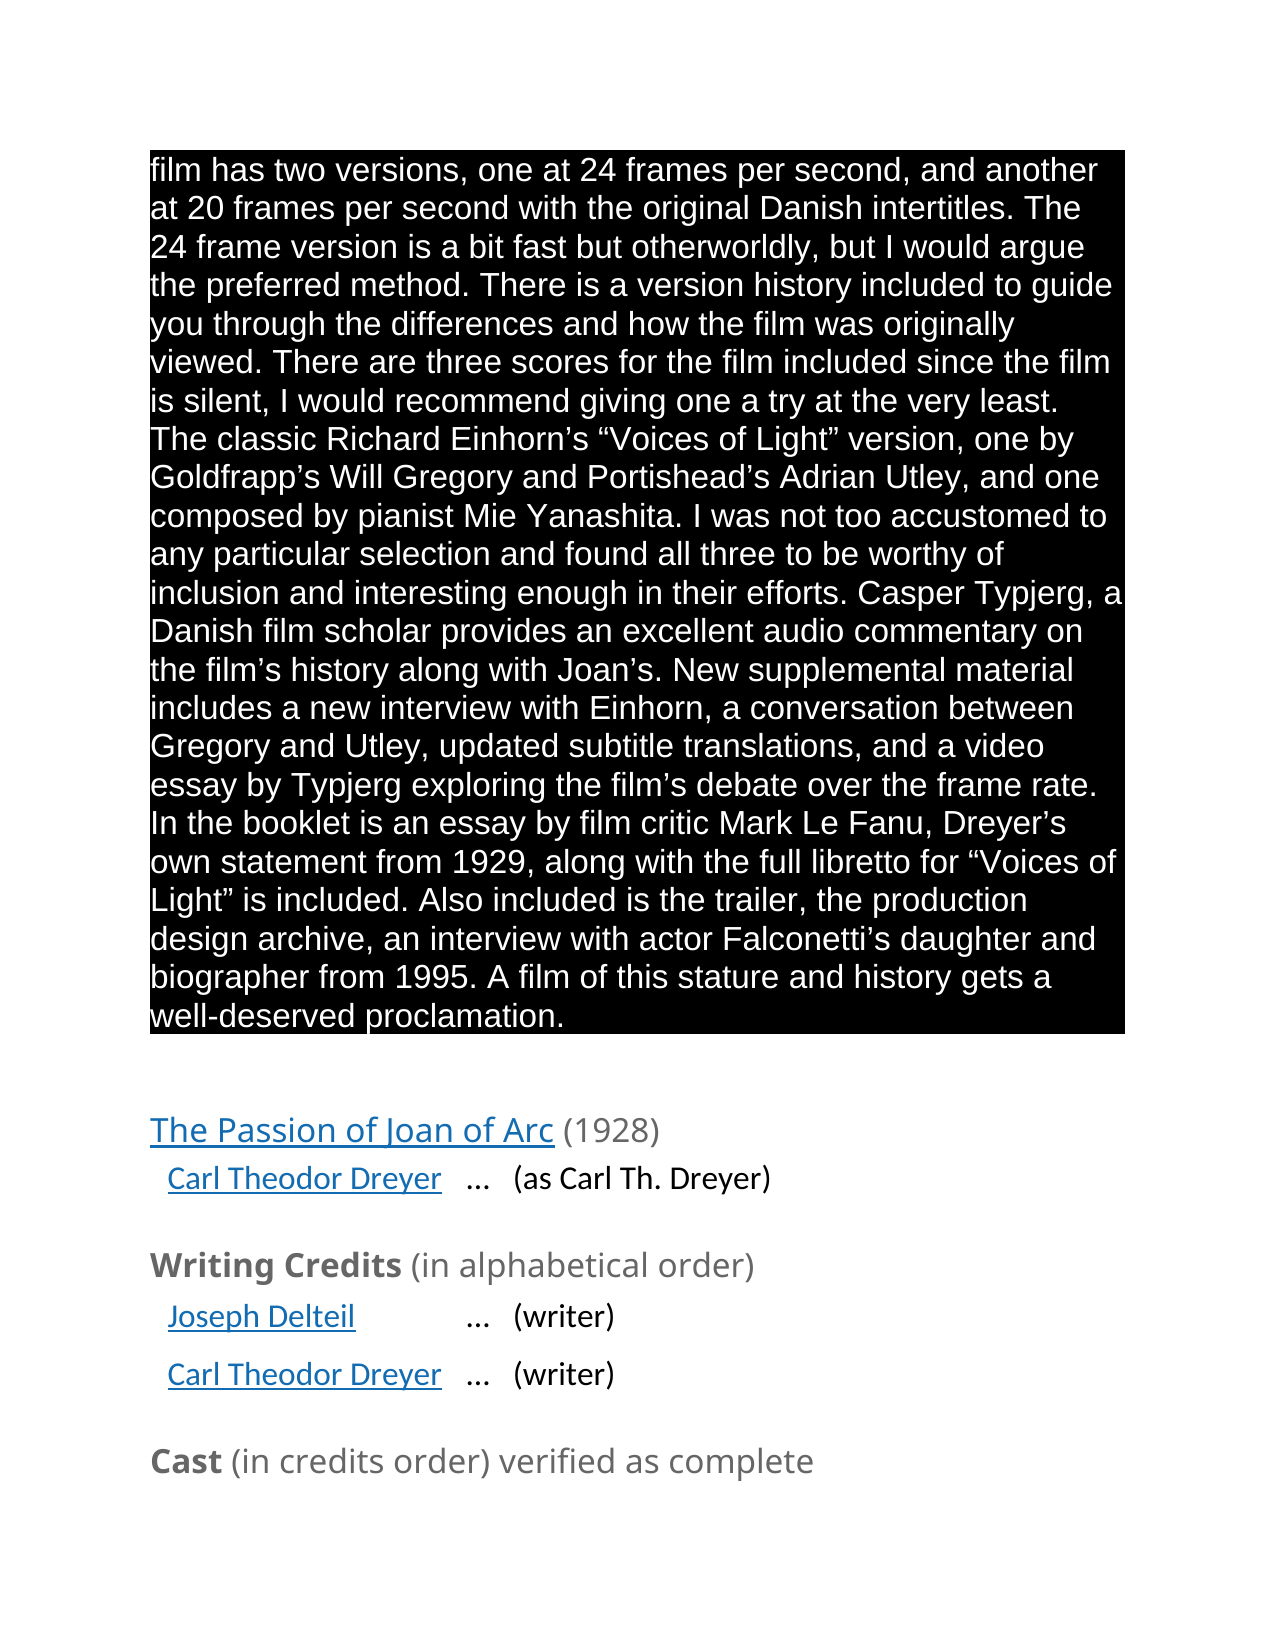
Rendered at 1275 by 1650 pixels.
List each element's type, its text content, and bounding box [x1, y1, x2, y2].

table_header Carl Theodor Dreyer [149, 1156, 447, 1213]
table_cell Carl Theodor Dreyer [149, 1351, 447, 1409]
table_header (as Carl Th. Dreyer) [494, 1156, 776, 1213]
subtitle Writing Credits (in alphabetical order) [150, 1222, 1125, 1287]
table_cell ... [447, 1351, 494, 1409]
table_header (writer) [494, 1294, 620, 1351]
table_header Joseph Delteil [149, 1294, 447, 1351]
subtitle The Passion of Joan of Arc (1928) [150, 1107, 1122, 1152]
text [150, 150, 1125, 1034]
subtitle Cast (in credits order) verified as complete [150, 1418, 1125, 1483]
table_header ... [447, 1156, 494, 1213]
table_cell (writer) [494, 1351, 620, 1409]
table_header ... [447, 1294, 494, 1351]
